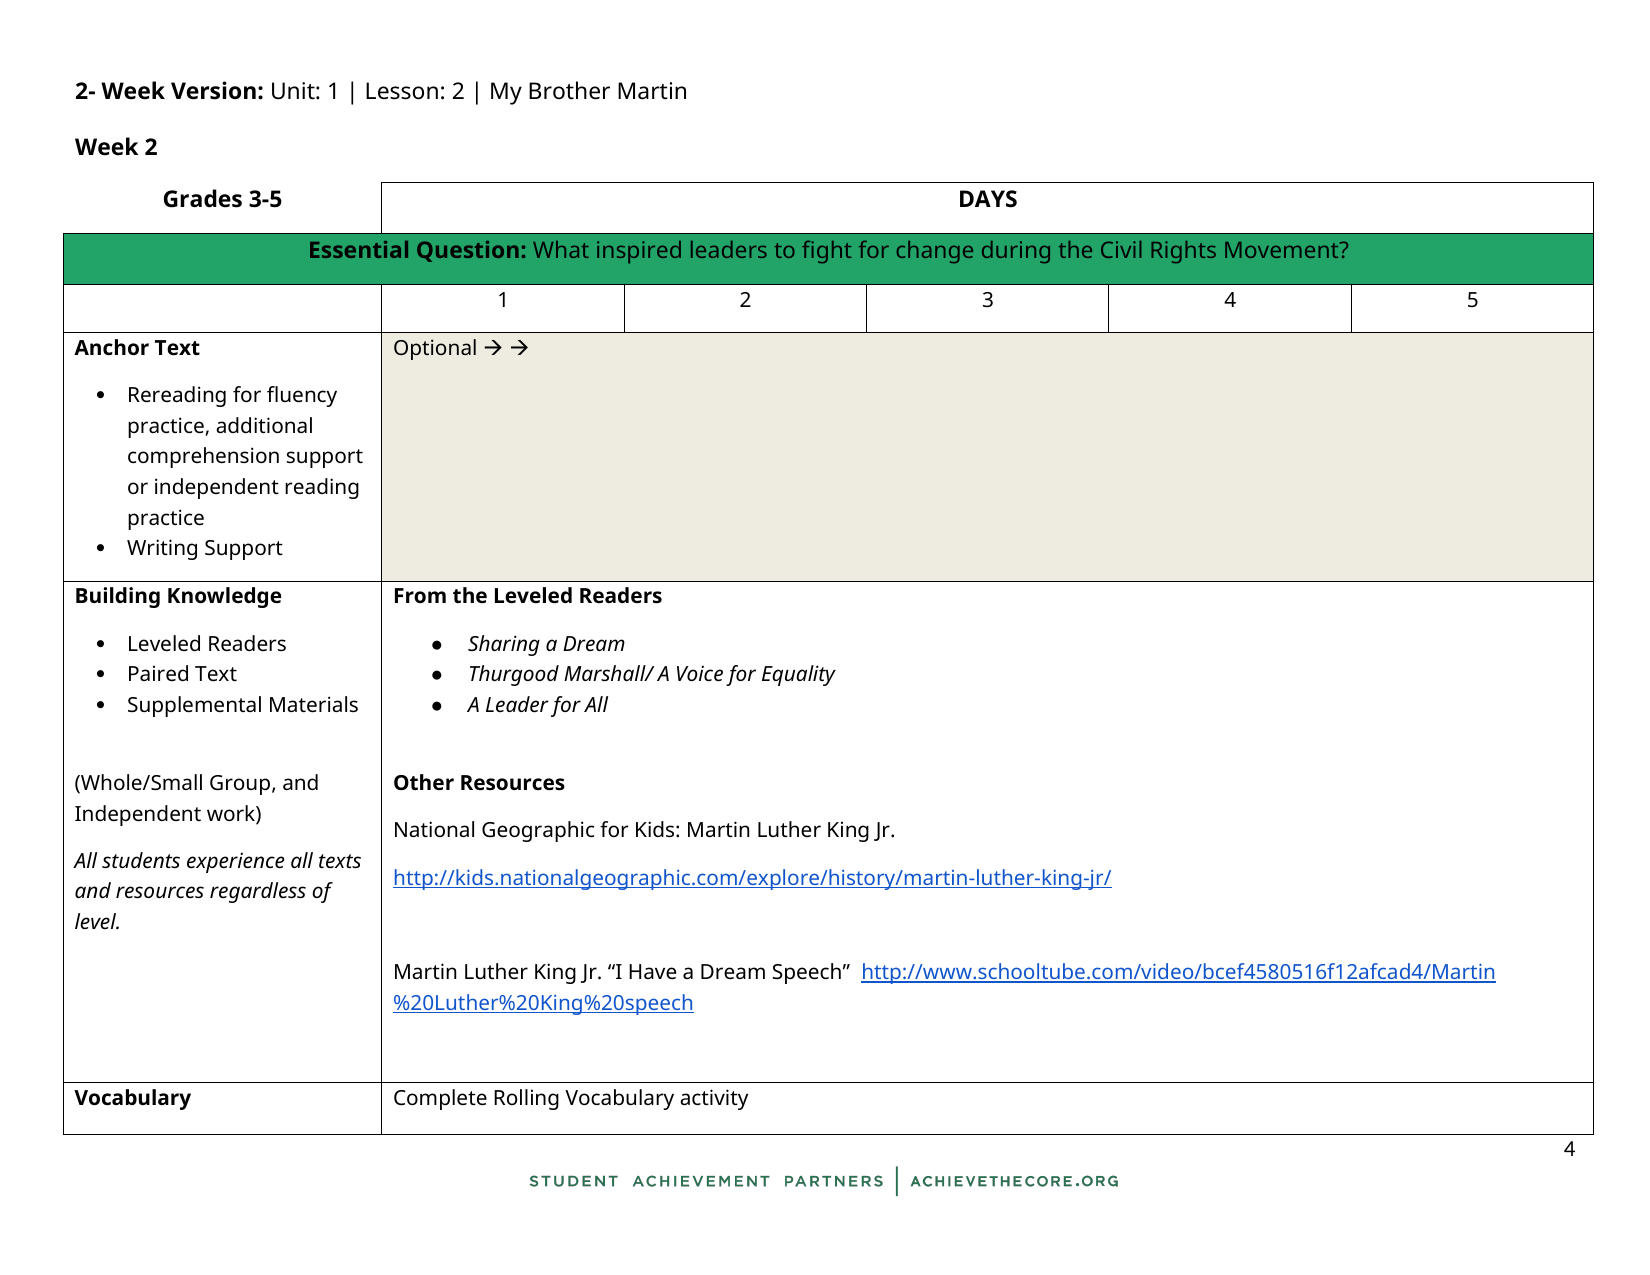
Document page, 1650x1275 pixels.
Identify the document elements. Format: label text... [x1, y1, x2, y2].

table_cell 5 [1352, 285, 1593, 332]
table_cell Complete Rolling Vocabulary activity [382, 1083, 1593, 1133]
table_cell [64, 285, 381, 332]
table_header DAYS [382, 183, 1593, 233]
table_cell Optional [382, 333, 1593, 581]
table_cell Building Knowledge Leveled Readers Paired Text Supplemental Materials (Whole/Small Group, and Independent work) All students experience all texts and resources regardless of level. [64, 582, 381, 1082]
picture [516, 1162, 1134, 1200]
table_cell Anchor Text Rereading for fluency practice, additional comprehension support or independent reading practice Writing Support [64, 333, 381, 581]
table_cell 3 [867, 285, 1108, 332]
table_header Grades 3-5 [63, 182, 381, 233]
text Week 2 [75, 131, 1575, 162]
table_cell Vocabulary Drawn from the texts [64, 1083, 381, 1133]
table_cell Essential Question: What inspired leaders to fight for change during the Civil Rights Movement? [64, 234, 1593, 284]
table_cell From the Leveled Readers Sharing a Dream Thurgood Marshall/ A Voice for Equality A Leader for All Other Resources National Geographic for Kids: Martin Luther King Jr. http://kids.nationalgeographic.com/explore/history/martin-luther-king-jr/ Martin Luther King Jr. “I Have a Dream Speech” http://www.schooltube.com/video/bcef4580516f12afcad4/Martin%20Luther%20King%20speech [382, 582, 1593, 1082]
table_cell 4 [1109, 285, 1351, 332]
table_cell 1 [382, 285, 624, 332]
table_cell 2 [625, 285, 866, 332]
